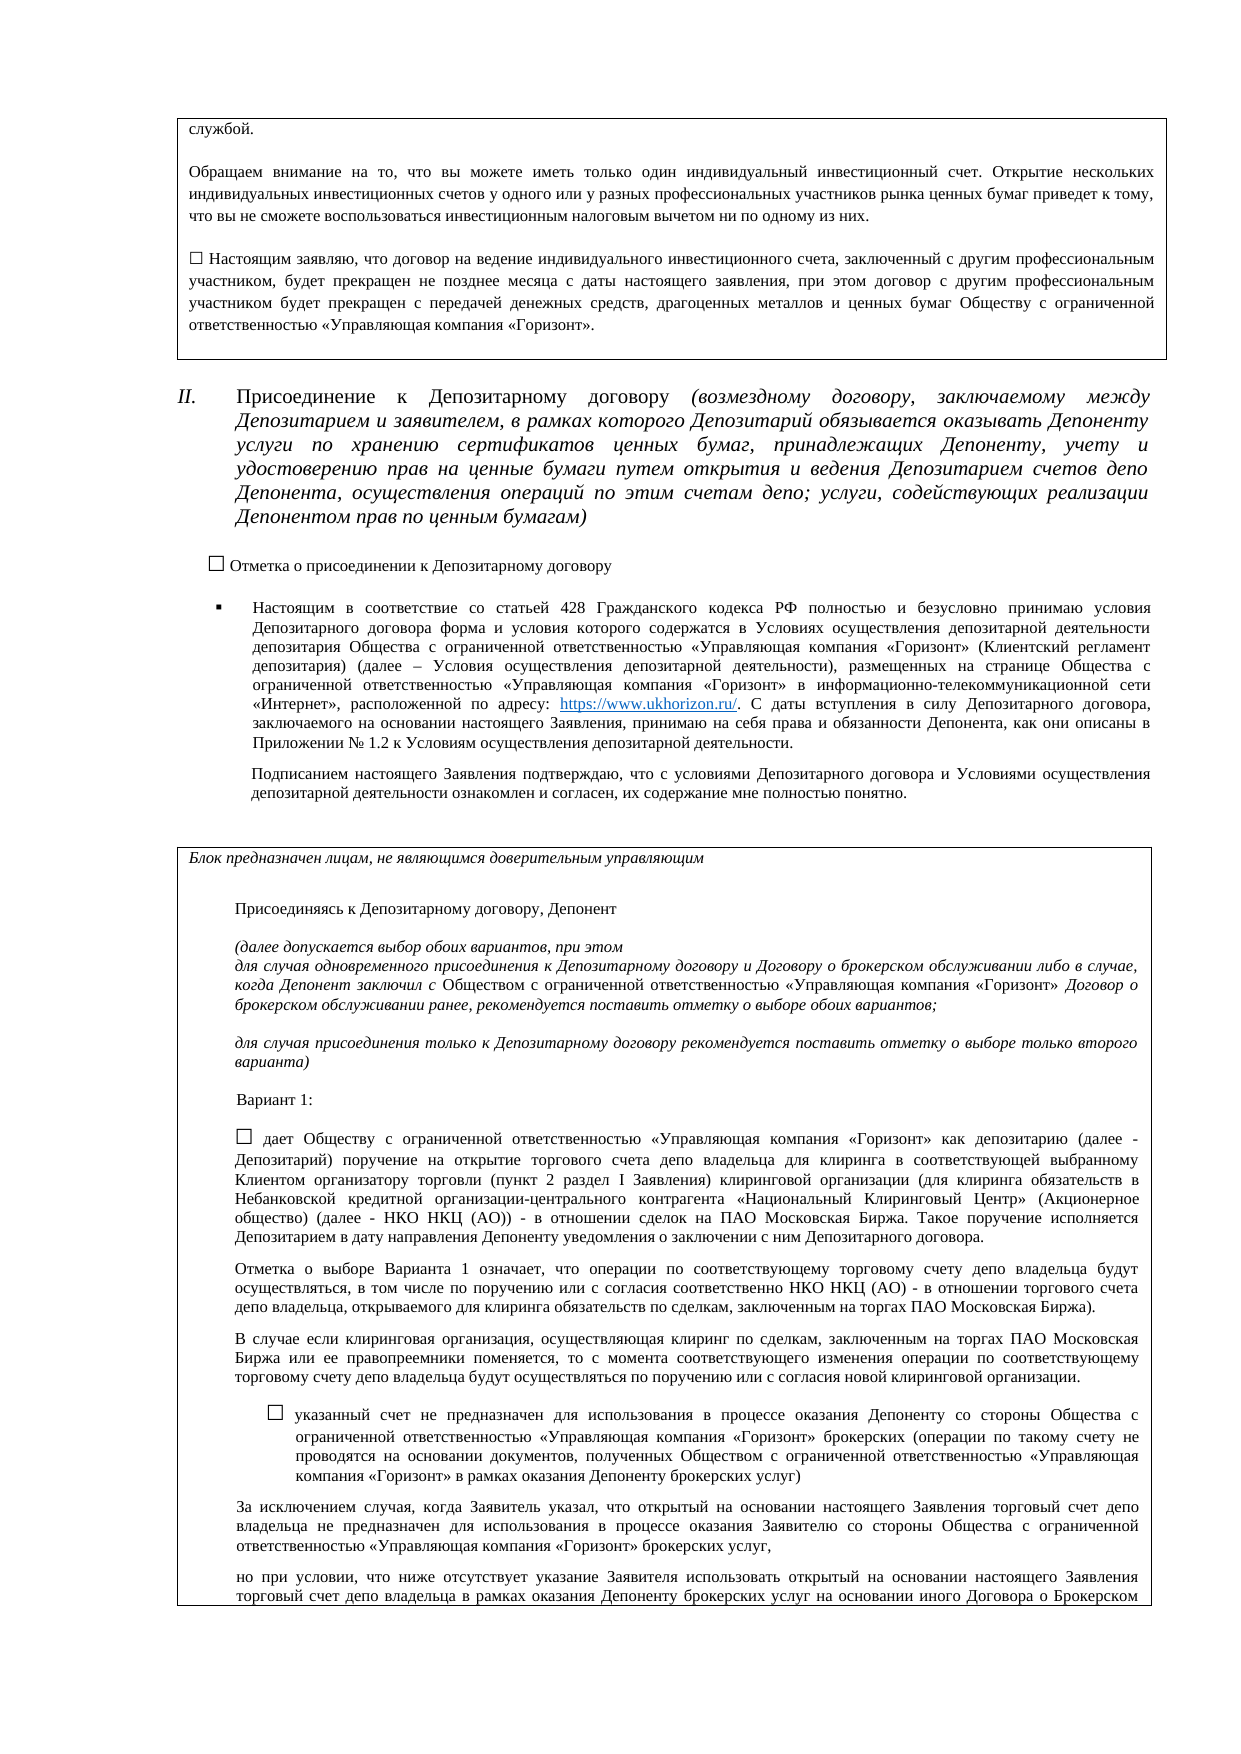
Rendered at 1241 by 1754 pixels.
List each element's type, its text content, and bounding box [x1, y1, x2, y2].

list Присоединение к Депозитарному договору (возмездному договору, заключаемому между Депозитарием и заявителем, в рамках которого Депозитарий обязывается оказывать Депоненту услуги по хранению сертификатов ценных бумаг, принадлежащих Депоненту, учету и удостоверению прав на ценные бумаги путем открытия и ведения Депозитарием счетов депо Депонента, осуществления операций по этим счетам депо; услуги, содействующих реализации Депонентом прав по ценным бумагам) [177, 384, 1152, 528]
list Настоящим в соответствие со статьей 428 Гражданского кодекса РФ полностью и безусловно принимаю условия Депозитарного договора форма и условия которого содержатся в Условиях осуществления депозитарной деятельности депозитария Общества с ограниченной ответственностью «Управляющая компания «Горизонт» (Клиентский регламент депозитария) (далее – Условия осуществления депозитарной деятельности), размещенных на странице Общества с ограниченной ответственностью «Управляющая компания «Горизонт» в информационно-телекоммуникационной сети «Интернет», расположенной по адресу: https://www.ukhorizon.ru/. С даты вступления в силу Депозитарного договора, заключаемого на основании настоящего Заявления, принимаю на себя права и обязанности Депонента, как они описаны в Приложении № 1.2 к Условиям осуществления депозитарной деятельности. [215, 598, 1152, 752]
text Отметка о присоединении к Депозитарному договору [207, 549, 1152, 577]
list Подписанием настоящего Заявления подтверждаю, что с условиями Депозитарного договора и Условиями осуществления депозитарной деятельности ознакомлен и согласен, их содержание мне полностью понятно. [251, 764, 1152, 802]
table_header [178, 848, 1151, 1605]
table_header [178, 119, 1166, 358]
